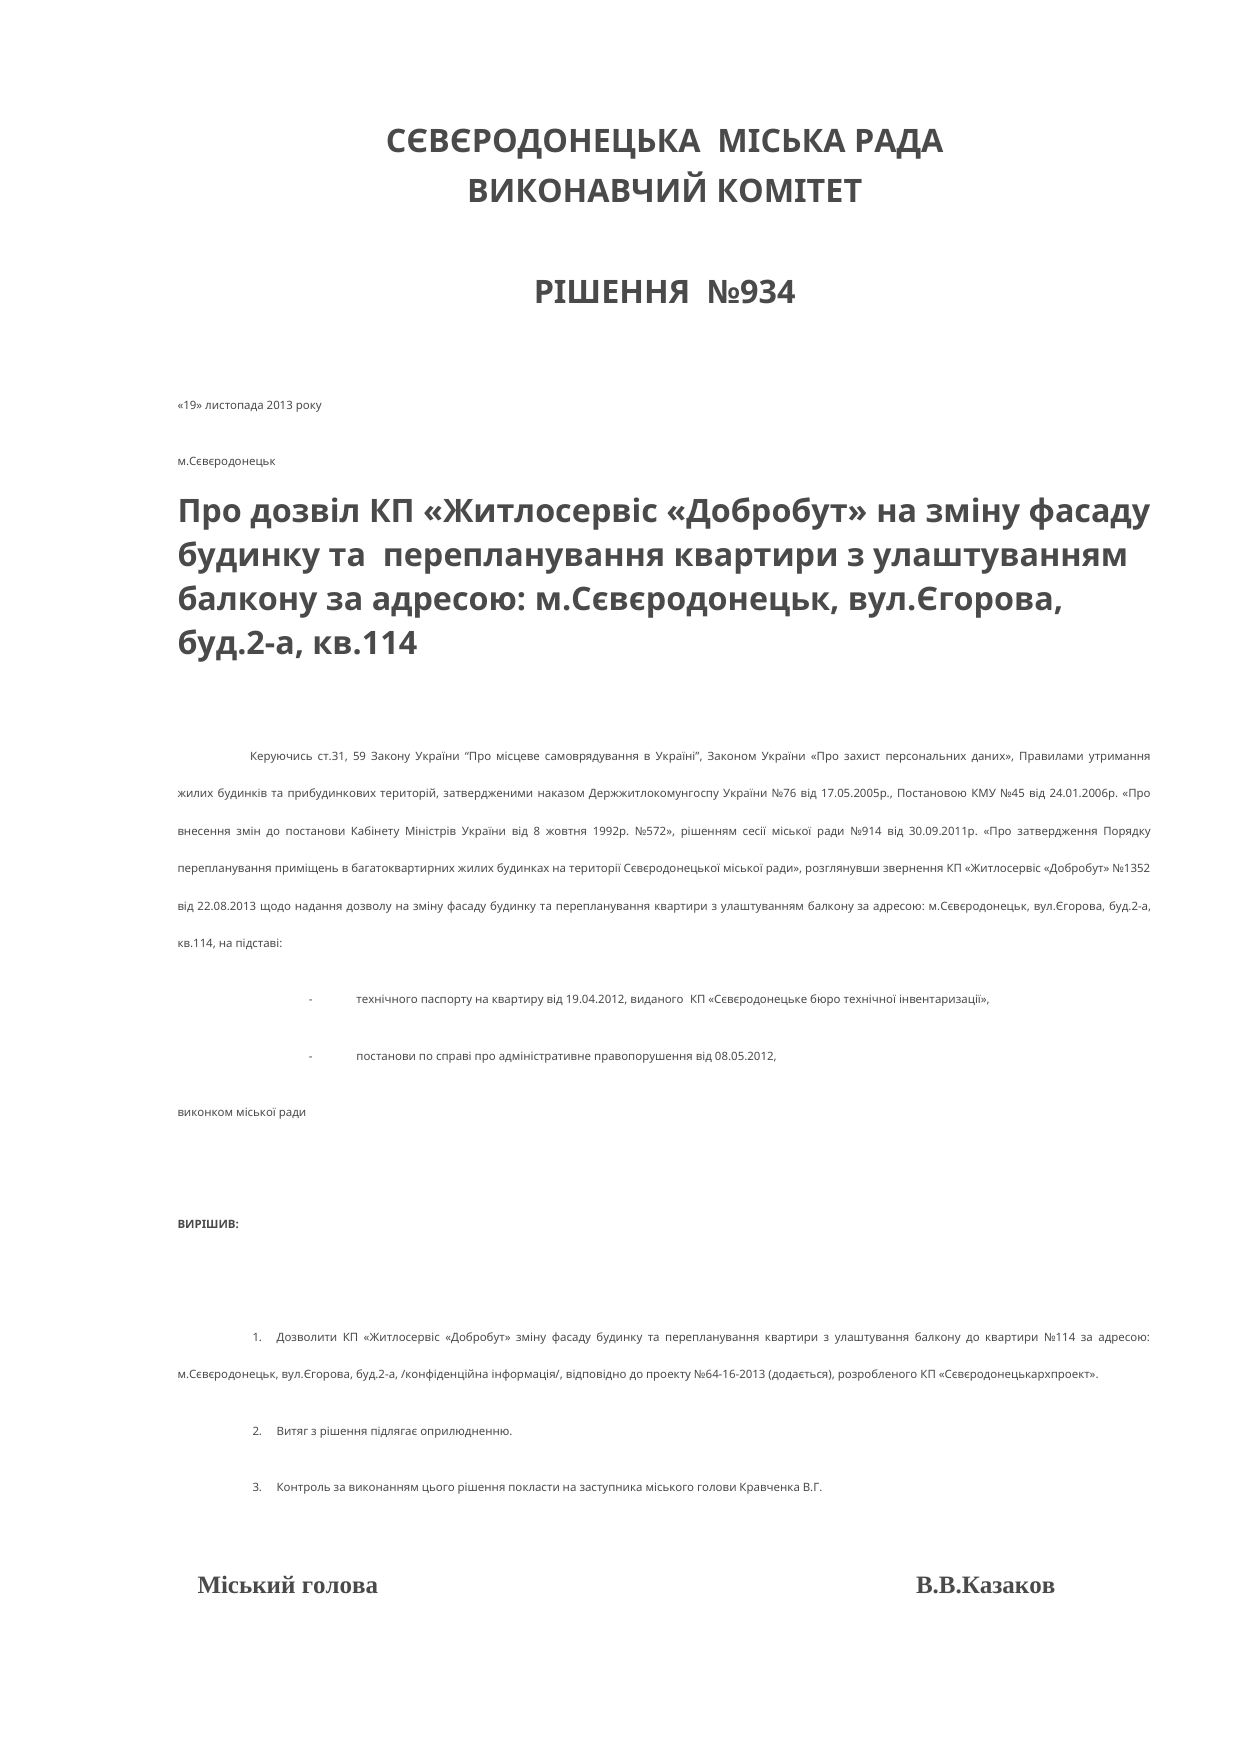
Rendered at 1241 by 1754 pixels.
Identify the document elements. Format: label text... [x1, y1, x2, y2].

text «19» листопада 2013 року [177, 375, 1152, 413]
text Про дозвіл КП «Житлосервіс «Добробут» на зміну фасаду будинку та перепланування квартири з улаштуванням балкону за адресою: м.Сєвєродонецьк, вул.Єгорова, буд.2-а, кв.114 [177, 488, 1152, 663]
text 2. Витяг з рішення підлягає оприлюдненню. [177, 1401, 1152, 1438]
text Керуючись ст.31, 59 Закону України “Про місцеве самоврядування в Україні”, Законом України «Про захист персональних даних», Правилами утримання жилих будинків та прибудинкових територій, затвердженими наказом Держжитлокомунгоспу України №76 від 17.05.2005р., Постановою КМУ №45 від 24.01.2006р. «Про внесення змін до постанови Кабінету Міністрів України від 8 жовтня 1992р. №572», рішенням сесії міської ради №914 від 30.09.2011р. «Про затвердження Порядку перепланування приміщень в багатоквартирних жилих будинках на території Сєвєродонецької міської ради», розглянувши звернення КП «Житлосервіс «Добробут» №1352 від 22.08.2013 щодо надання дозволу на зміну фасаду будинку та перепланування квартири з улаштуванням балкону за адресою: м.Сєвєродонецьк, вул.Єгорова, буд.2-а, кв.114, на підставі: [177, 726, 1152, 951]
text ВИКОНАВЧИЙ КОМІТЕТ [177, 168, 1152, 212]
text СЄВЄРОДОНЕЦЬКА МІСЬКА РАДА [177, 118, 1152, 162]
table_header Міський голова [186, 1570, 904, 1622]
text - технічного паспорту на квартиру від 19.04.2012, виданого КП «Сєвєродонецьке бюро технічної інвентаризації», [309, 970, 1152, 1007]
table_header В.В.Казаков [905, 1570, 1174, 1622]
text - постанови по справі про адміністративне правопорушення від 08.05.2012, [309, 1026, 1152, 1063]
text 1. Дозволити КП «Житлосервіс «Добробут» зміну фасаду будинку та перепланування квартири з улаштування балкону до квартири №114 за адресою: м.Сєвєродонецьк, вул.Єгорова, буд.2-а, /конфіденційна інформація/, відповідно до проекту №64-16-2013 (додається), розробленого КП «Сєвєродонецькархпроект». [177, 1307, 1152, 1382]
text м.Сєвєродонецьк [177, 431, 1152, 469]
text ВИРІШИВ: [177, 1195, 1152, 1232]
text РІШЕННЯ №934 [177, 269, 1152, 313]
text виконком міської ради [177, 1082, 1152, 1120]
text 3. Контроль за виконанням цього рішення покласти на заступника міського голови Кравченка В.Г. [177, 1457, 1152, 1495]
